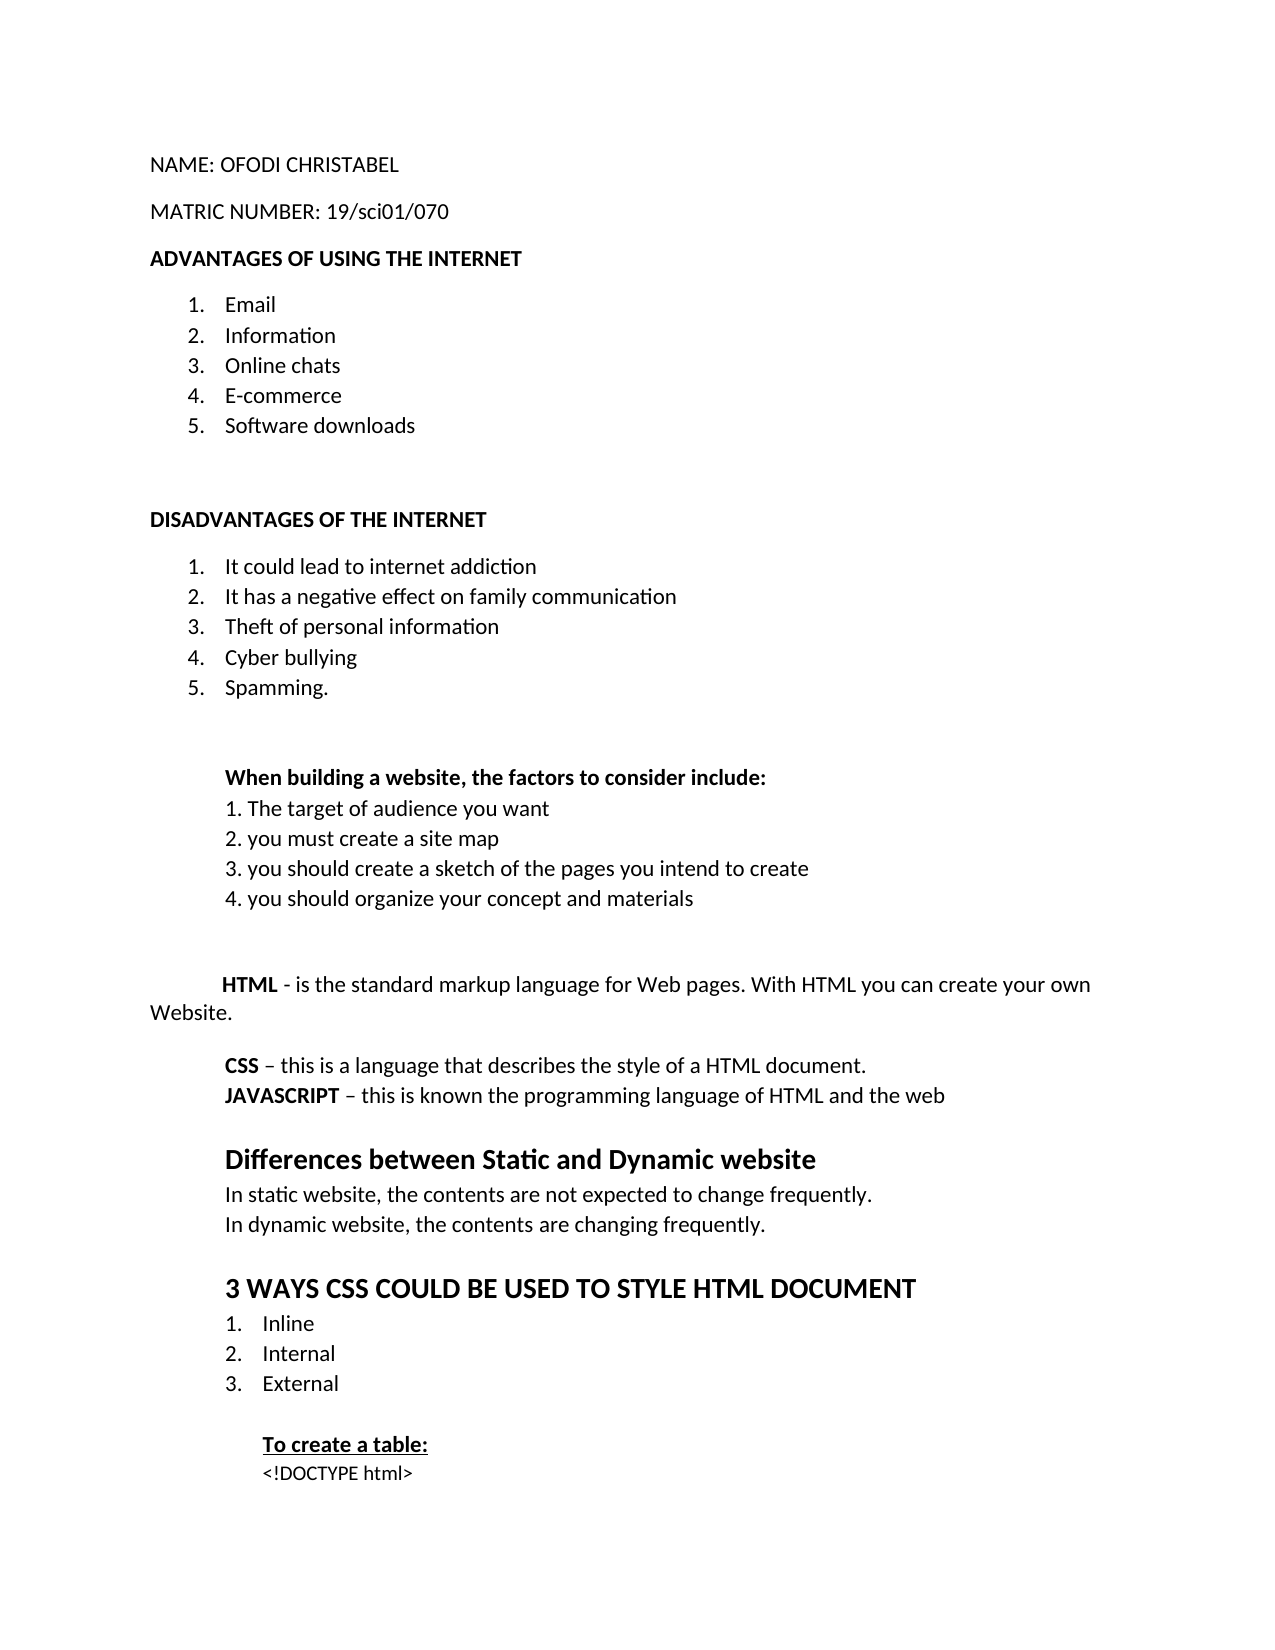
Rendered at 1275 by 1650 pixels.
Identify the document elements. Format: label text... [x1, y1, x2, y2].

list JAVASCRIPT – this is known the programming language of HTML and the web [225, 1081, 1125, 1109]
list In dynamic website, the contents are changing frequently. [225, 1210, 1125, 1238]
list In static website, the contents are not expected to change frequently. [225, 1180, 1125, 1208]
list 3. you should create a sketch of the pages you intend to create [225, 854, 1125, 882]
list Online chats [187, 351, 1125, 379]
list Spamming. [187, 673, 1125, 701]
list Inline [225, 1309, 1125, 1337]
list External [225, 1369, 1125, 1397]
list 1. The target of audience you want [225, 794, 1125, 822]
list 2. you must create a site map [225, 824, 1125, 852]
list It has a negative effect on family communication [187, 582, 1125, 610]
text HTML - is the standard markup language for Web pages. With HTML you can create your own Website. [150, 970, 1125, 1026]
list It could lead to internet addiction [187, 552, 1125, 580]
list To create a table: [262, 1430, 1125, 1458]
text NAME: OFODI CHRISTABEL [150, 150, 1125, 178]
list CSS – this is a language that describes the style of a HTML document. [225, 1051, 1125, 1079]
text MATRIC NUMBER: 19/sci01/070 [150, 197, 1125, 225]
list E-commerce [187, 381, 1125, 409]
list Theft of personal information [187, 612, 1125, 641]
list 3 WAYS CSS COULD BE USED TO STYLE HTML DOCUMENT [225, 1271, 1125, 1306]
text DISADVANTAGES OF THE INTERNET [150, 505, 1125, 533]
list <!DOCTYPE html> [262, 1460, 1125, 1485]
list Differences between Static and Dynamic website [225, 1141, 1125, 1177]
list Email [187, 291, 1125, 319]
text ADVANTAGES OF USING THE INTERNET [150, 244, 1125, 272]
list Internal [225, 1339, 1125, 1367]
list Cyber bullying [187, 643, 1125, 671]
list 4. you should organize your concept and materials [225, 884, 1125, 912]
list Information [187, 321, 1125, 349]
list When building a website, the factors to consider include: [225, 763, 1125, 792]
list Software downloads [187, 411, 1125, 439]
